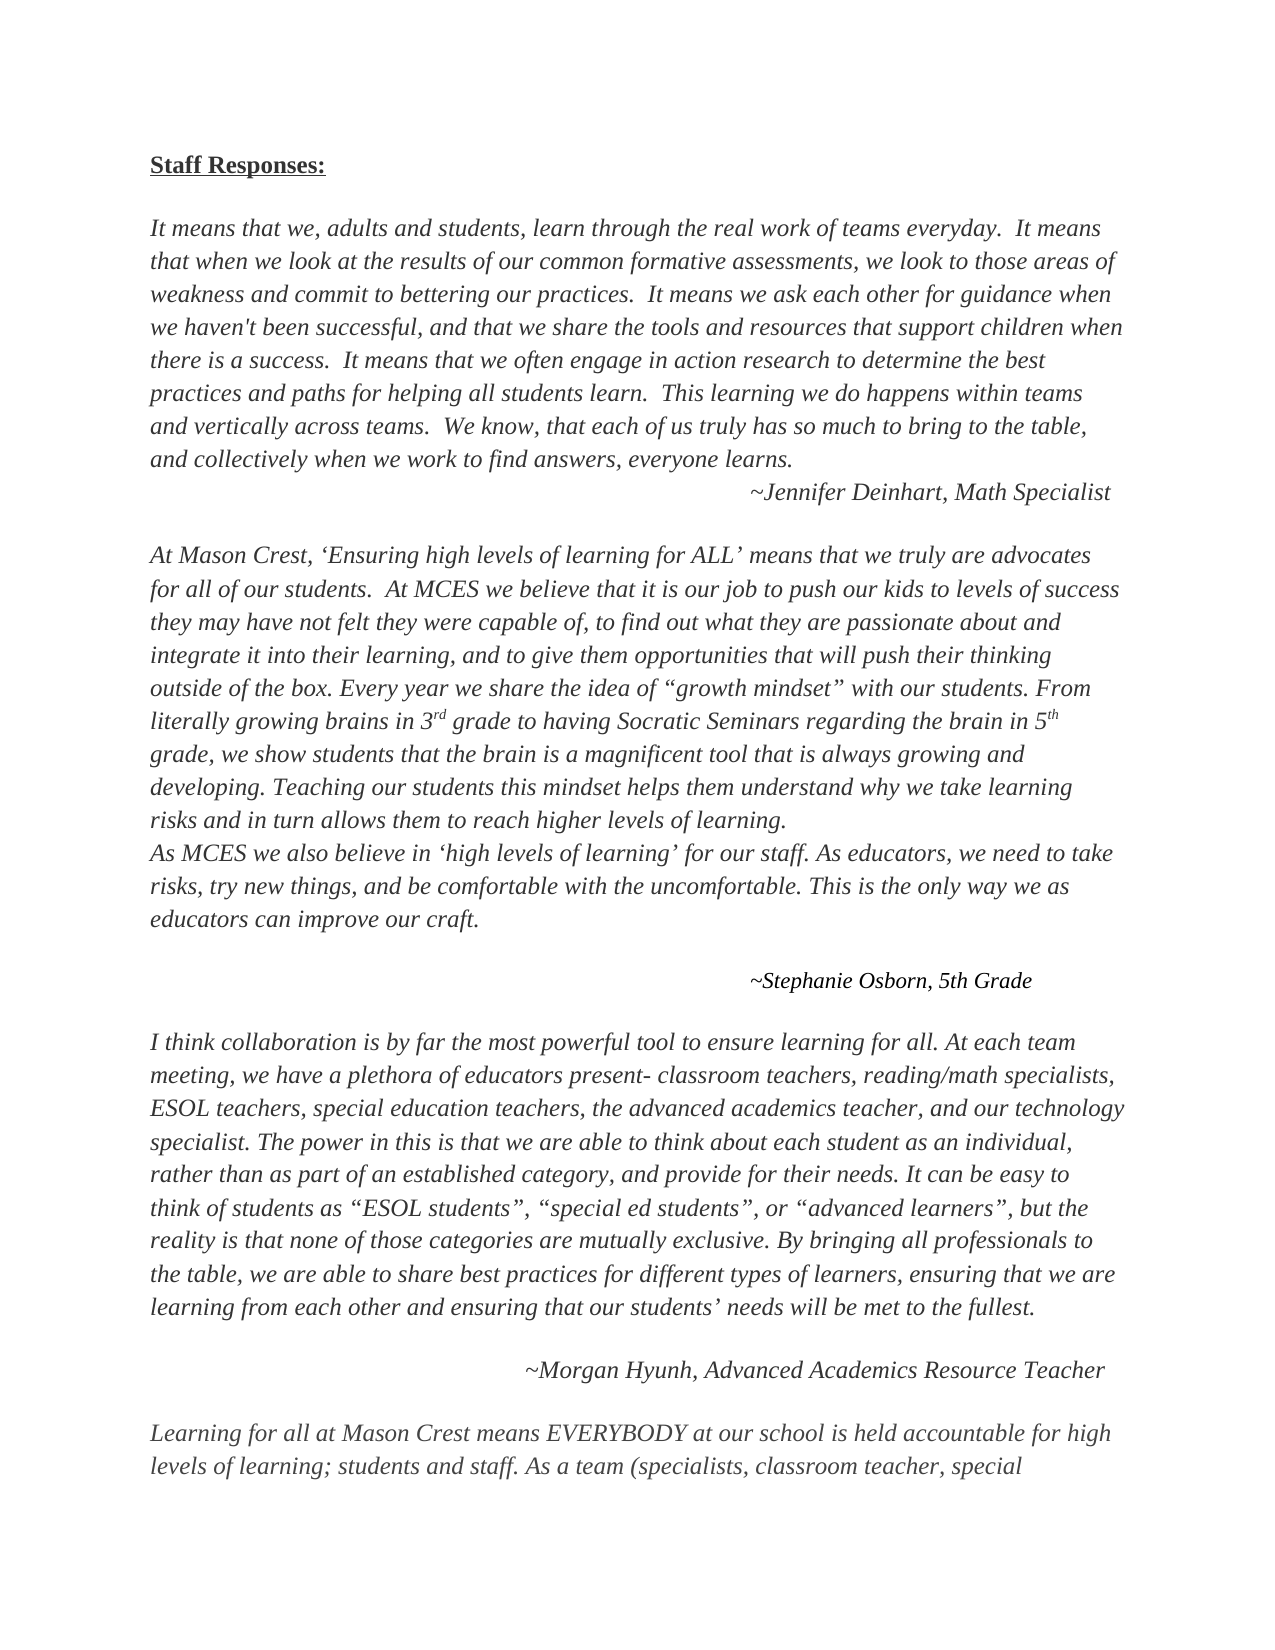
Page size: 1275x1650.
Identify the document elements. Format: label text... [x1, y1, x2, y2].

text As MCES we also believe in ‘high levels of learning’ for our staff. As educators, we need to take risks, try new things, and be comfortable with the uncomfortable. This is the only way we as educators can improve our craft. [150, 838, 1125, 933]
text ~Jennifer Deinhart, Math Specialist [150, 477, 1125, 506]
text I think collaboration is by far the most powerful tool to ensure learning for all. At each team meeting, we have a plethora of educators present- classroom teachers, reading/math specialists, ESOL teachers, special education teachers, the advanced academics teacher, and our technology specialist. The power in this is that we are able to think about each student as an individual, rather than as part of an established category, and provide for their needs. It can be easy to think of students as “ESOL students”, “special ed students”, or “advanced learners”, but the reality is that none of those categories are mutually exclusive. By bringing all professionals to the table, we are able to share best practices for different types of learners, ensuring that we are learning from each other and ensuring that our students’ needs will be met to the fullest. [150, 1027, 1125, 1320]
text At Mason Crest, ‘Ensuring high levels of learning for ALL’ means that we truly are advocates for all of our students. At MCES we believe that it is our job to push our kids to levels of success they may have not felt they were capable of, to find out what they are passionate about and integrate it into their learning, and to give them opportunities that will push their thinking outside of the box. Every year we share the idea of “growth mindset” with our students. From literally growing brains in 3rd grade to having Socratic Seminars regarding the brain in 5th grade, we show students that the brain is a magnificent tool that is always growing and developing. Teaching our students this mindset helps them understand why we take learning risks and in turn allows them to reach higher levels of learning. [150, 541, 1125, 833]
text It means that we, adults and students, learn through the real work of teams everyday. It means that when we look at the results of our common formative assessments, we look to those areas of weakness and commit to bettering our practices. It means we ask each other for guidance when we haven't been successful, and that we share the tools and resources that support children when there is a success. It means that we often engage in action research to determine the best practices and paths for helping all students learn. This learning we do happens within teams and vertically across teams. We know, that each of us truly has so much to bring to the table, and collectively when we work to find answers, everyone learns. [150, 213, 1125, 473]
text ~Stephanie Osborn, 5th Grade [675, 967, 1125, 993]
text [150, 1418, 1125, 1480]
text ~Morgan Hyunh, Advanced Academics Resource Teacher [150, 1355, 1125, 1384]
text Staff Responses: [150, 150, 1125, 179]
